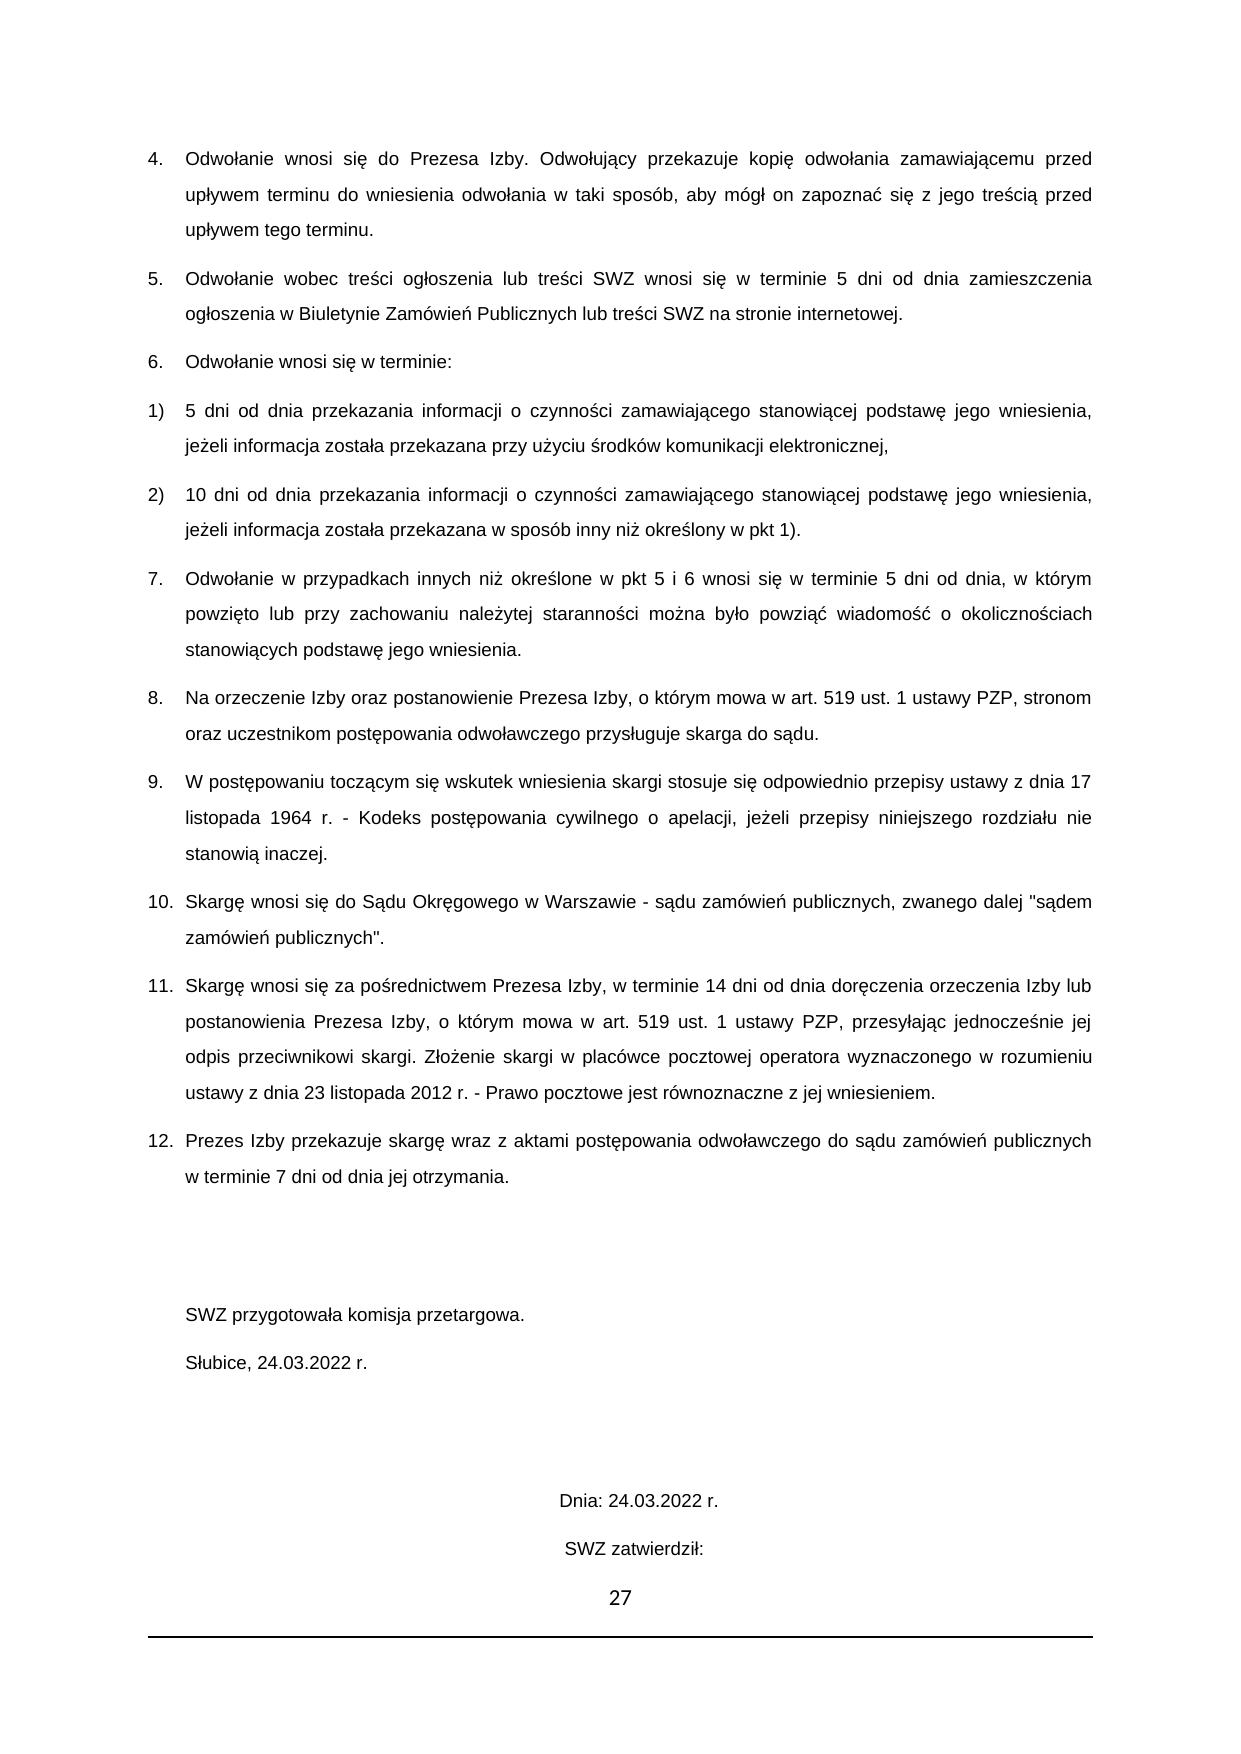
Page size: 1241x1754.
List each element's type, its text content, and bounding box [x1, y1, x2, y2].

text SWZ przygotowała komisja przetargowa. [185, 1304, 1093, 1327]
list Odwołanie wobec treści ogłoszenia lub treści SWZ wnosi się w terminie 5 dni od dnia zamieszczenia ogłoszenia w Biuletynie Zamówień Publicznych lub treści SWZ na stronie internetowej. [148, 267, 1093, 327]
list Skargę wnosi się do Sądu Okręgowego w Warszawie - sądu zamówień publicznych, zwanego dalej "sądem zamówień publicznych". [148, 891, 1093, 950]
list 10 dni od dnia przekazania informacji o czynności zamawiającego stanowiącej podstawę jego wniesienia, jeżeli informacja została przekazana w sposób inny niż określony w pkt 1). [148, 483, 1093, 543]
list Prezes Izby przekazuje skargę wraz z aktami postępowania odwoławczego do sądu zamówień publicznych w terminie 7 dni od dnia jej otrzymania. [148, 1130, 1093, 1190]
text Dnia: 24.03.2022 r. [185, 1490, 1093, 1513]
list Skargę wnosi się za pośrednictwem Prezesa Izby, w terminie 14 dni od dnia doręczenia orzeczenia Izby lub postanowienia Prezesa Izby, o którym mowa w art. 519 ust. 1 ustawy PZP, przesyłając jednocześnie jej odpis przeciwnikowi skargi. Złożenie skargi w placówce pocztowej operatora wyznaczonego w rozumieniu ustawy z dnia 23 listopada 2012 r. - Prawo pocztowe jest równoznaczne z jej wniesieniem. [148, 975, 1093, 1106]
list W postępowaniu toczącym się wskutek wniesienia skargi stosuje się odpowiednio przepisy ustawy z dnia 17 listopada 1964 r. - Kodeks postępowania cywilnego o apelacji, jeżeli przepisy niniejszego rozdziału nie stanowią inaczej. [148, 771, 1093, 866]
list Odwołanie wnosi się do Prezesa Izby. Odwołujący przekazuje kopię odwołania zamawiającemu przed upływem terminu do wniesienia odwołania w taki sposób, aby mógł on zapoznać się z jego treścią przed upływem tego terminu. [148, 148, 1093, 243]
list Odwołanie w przypadkach innych niż określone w pkt 5 i 6 wnosi się w terminie 5 dni od dnia, w którym powzięto lub przy zachowaniu należytej staranności można było powziąć wiadomość o okolicznościach stanowiących podstawę jego wniesienia. [148, 567, 1093, 663]
text SWZ zatwierdził: [185, 1538, 1093, 1562]
list 5 dni od dnia przekazania informacji o czynności zamawiającego stanowiącej podstawę jego wniesienia, jeżeli informacja została przekazana przy użyciu środków komunikacji elektronicznej, [148, 399, 1093, 459]
list Odwołanie wnosi się w terminie: [148, 351, 1093, 375]
text Słubice, 24.03.2022 r. [185, 1352, 1093, 1376]
list Na orzeczenie Izby oraz postanowienie Prezesa Izby, o którym mowa w art. 519 ust. 1 ustawy PZP, stronom oraz uczestnikom postępowania odwoławczego przysługuje skarga do sądu. [148, 687, 1093, 747]
